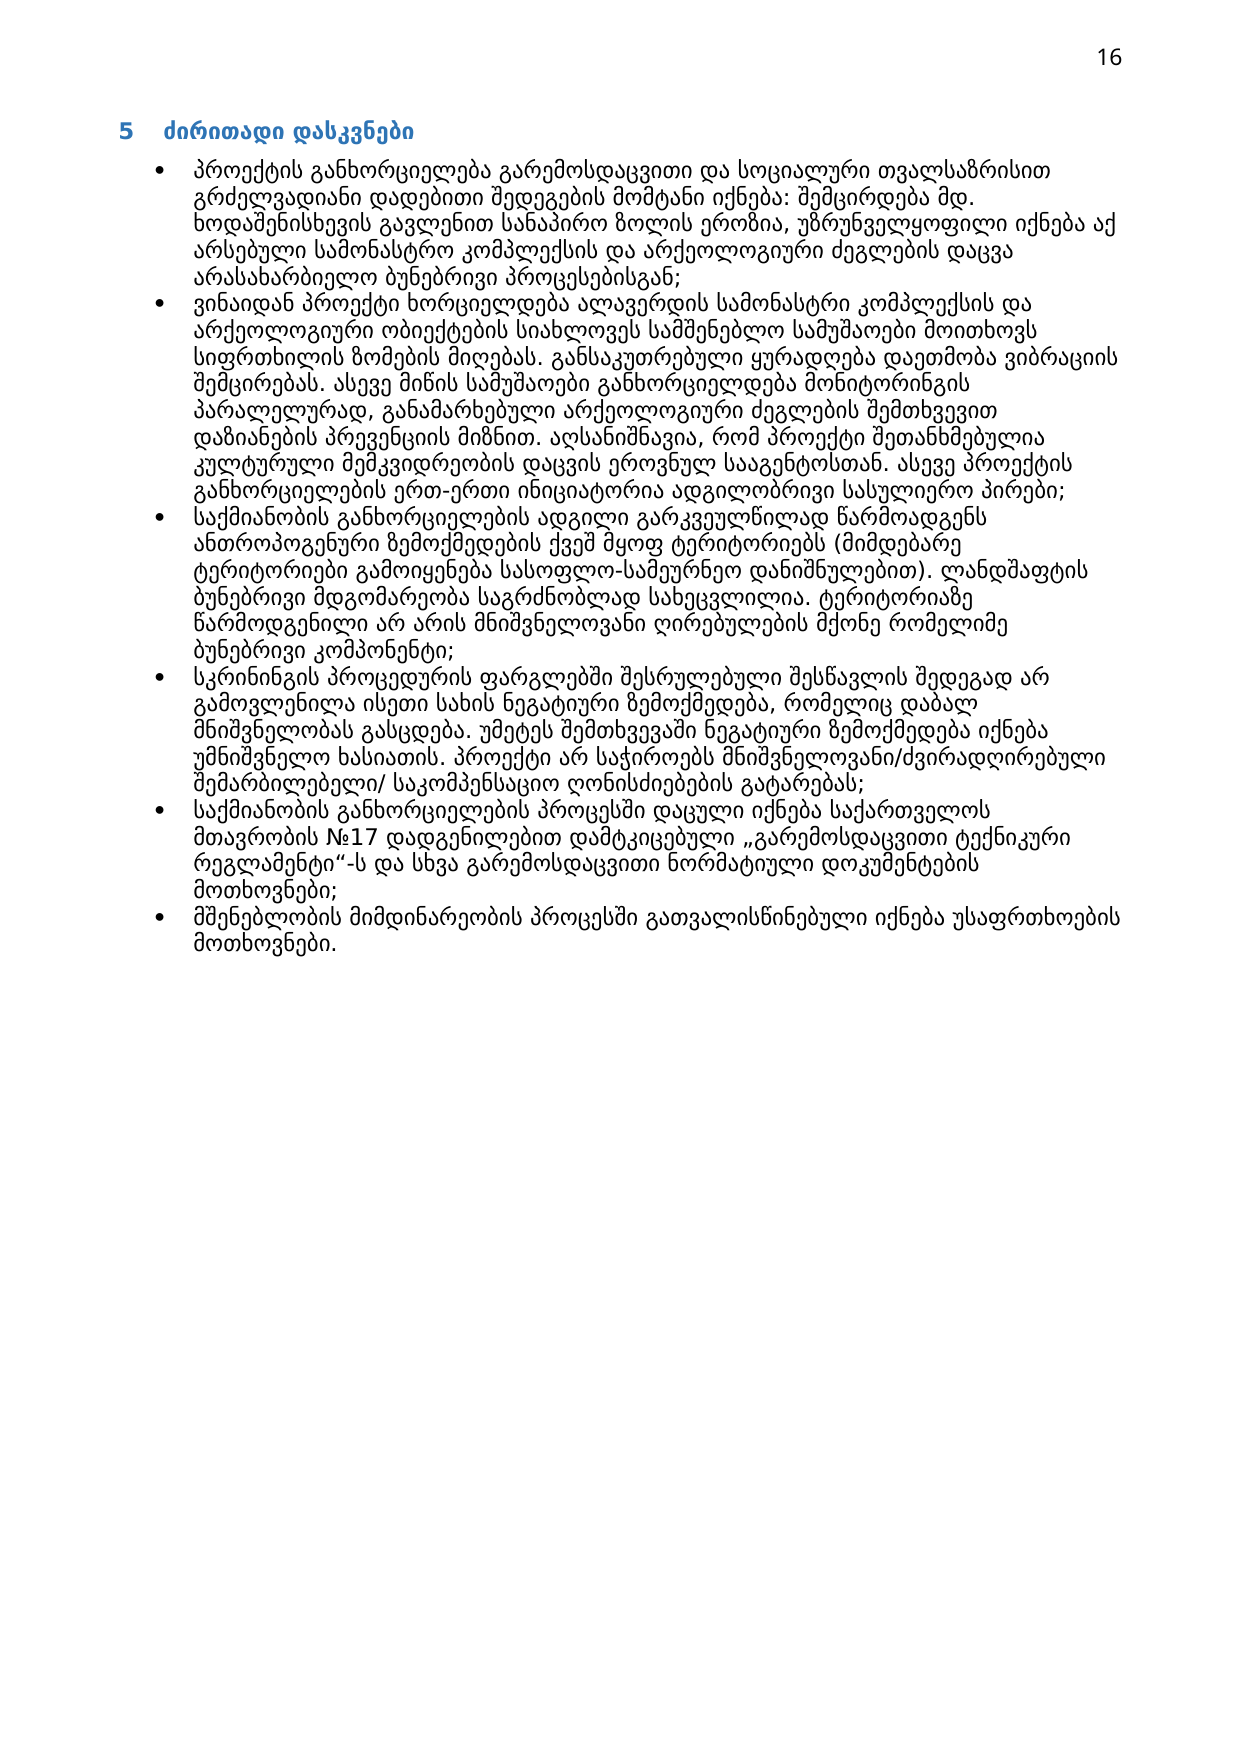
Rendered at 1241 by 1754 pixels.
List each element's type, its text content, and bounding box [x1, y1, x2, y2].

list ვინაიდან პროექტი ხორციელდება ალავერდის სამონასტრი კომპლექსის და არქეოლოგიური ობიექტების სიახლოვეს სამშენებლო სამუშაოები მოითხოვს სიფრთხილის ზომების მიღებას. განსაკუთრებული ყურადღება დაეთმობა ვიბრაციის შემცირებას. ასევე მიწის სამუშაოები განხორციელდება მონიტორინგის პარალელურად, განამარხებული არქეოლოგიური ძეგლების შემთხვევით დაზიანების პრევენციის მიზნით. აღსანიშნავია, რომ პროექტი შეთანხმებულია კულტურული მემკვიდრეობის დაცვის ეროვნულ სააგენტოსთან. ასევე პროექტის განხორციელების ერთ-ერთი ინიციატორია ადგილობრივი სასულიერო პირები; [156, 291, 1122, 504]
list სკრინინგის პროცედურის ფარგლებში შესრულებული შესწავლის შედეგად არ გამოვლენილა ისეთი სახის ნეგატიური ზემოქმედება, რომელიც დაბალ მნიშვნელობას გასცდება. უმეტეს შემთხვევაში ნეგატიური ზემოქმედება იქნება უმნიშვნელო ხასიათის. პროექტი არ საჭიროებს მნიშვნელოვანი/ძვირადღირებული შემარბილებელი/ საკომპენსაციო ღონისძიებების გატარებას; [156, 664, 1122, 797]
list მშენებლობის მიმდინარეობის პროცესში გათვალისწინებული იქნება უსაფრთხოების მოთხოვნები. [156, 904, 1122, 957]
list საქმიანობის განხორციელების ადგილი გარკვეულწილად წარმოადგენს ანთროპოგენური ზემოქმედების ქვეშ მყოფ ტერიტორიებს (მიმდებარე ტერიტორიები გამოიყენება სასოფლო-სამეურნეო დანიშნულებით). ლანდშაფტის ბუნებრივი მდგომარეობა საგრძნობლად სახეცვლილია. ტერიტორიაზე წარმოდგენილი არ არის მნიშვნელოვანი ღირებულების მქონე რომელიმე ბუნებრივი კომპონენტი; [156, 504, 1122, 664]
subtitle ძირითადი დასკვნები [118, 118, 1122, 145]
list საქმიანობის განხორციელების პროცესში დაცული იქნება საქართველოს მთავრობის №17 დადგენილებით დამტკიცებული „გარემოსდაცვითი ტექნიკური რეგლამენტი“-ს და სხვა გარემოსდაცვითი ნორმატიული დოკუმენტების მოთხოვნები; [156, 797, 1122, 904]
list პროექტის განხორციელება გარემოსდაცვითი და სოციალური თვალსაზრისით გრძელვადიანი დადებითი შედეგების მომტანი იქნება: შემცირდება მდ. ხოდაშენისხევის გავლენით სანაპირო ზოლის ეროზია, უზრუნველყოფილი იქნება აქ არსებული სამონასტრო კომპლექსის და არქეოლოგიური ძეგლების დაცვა არასახარბიელო ბუნებრივი პროცესებისგან; [156, 157, 1122, 291]
